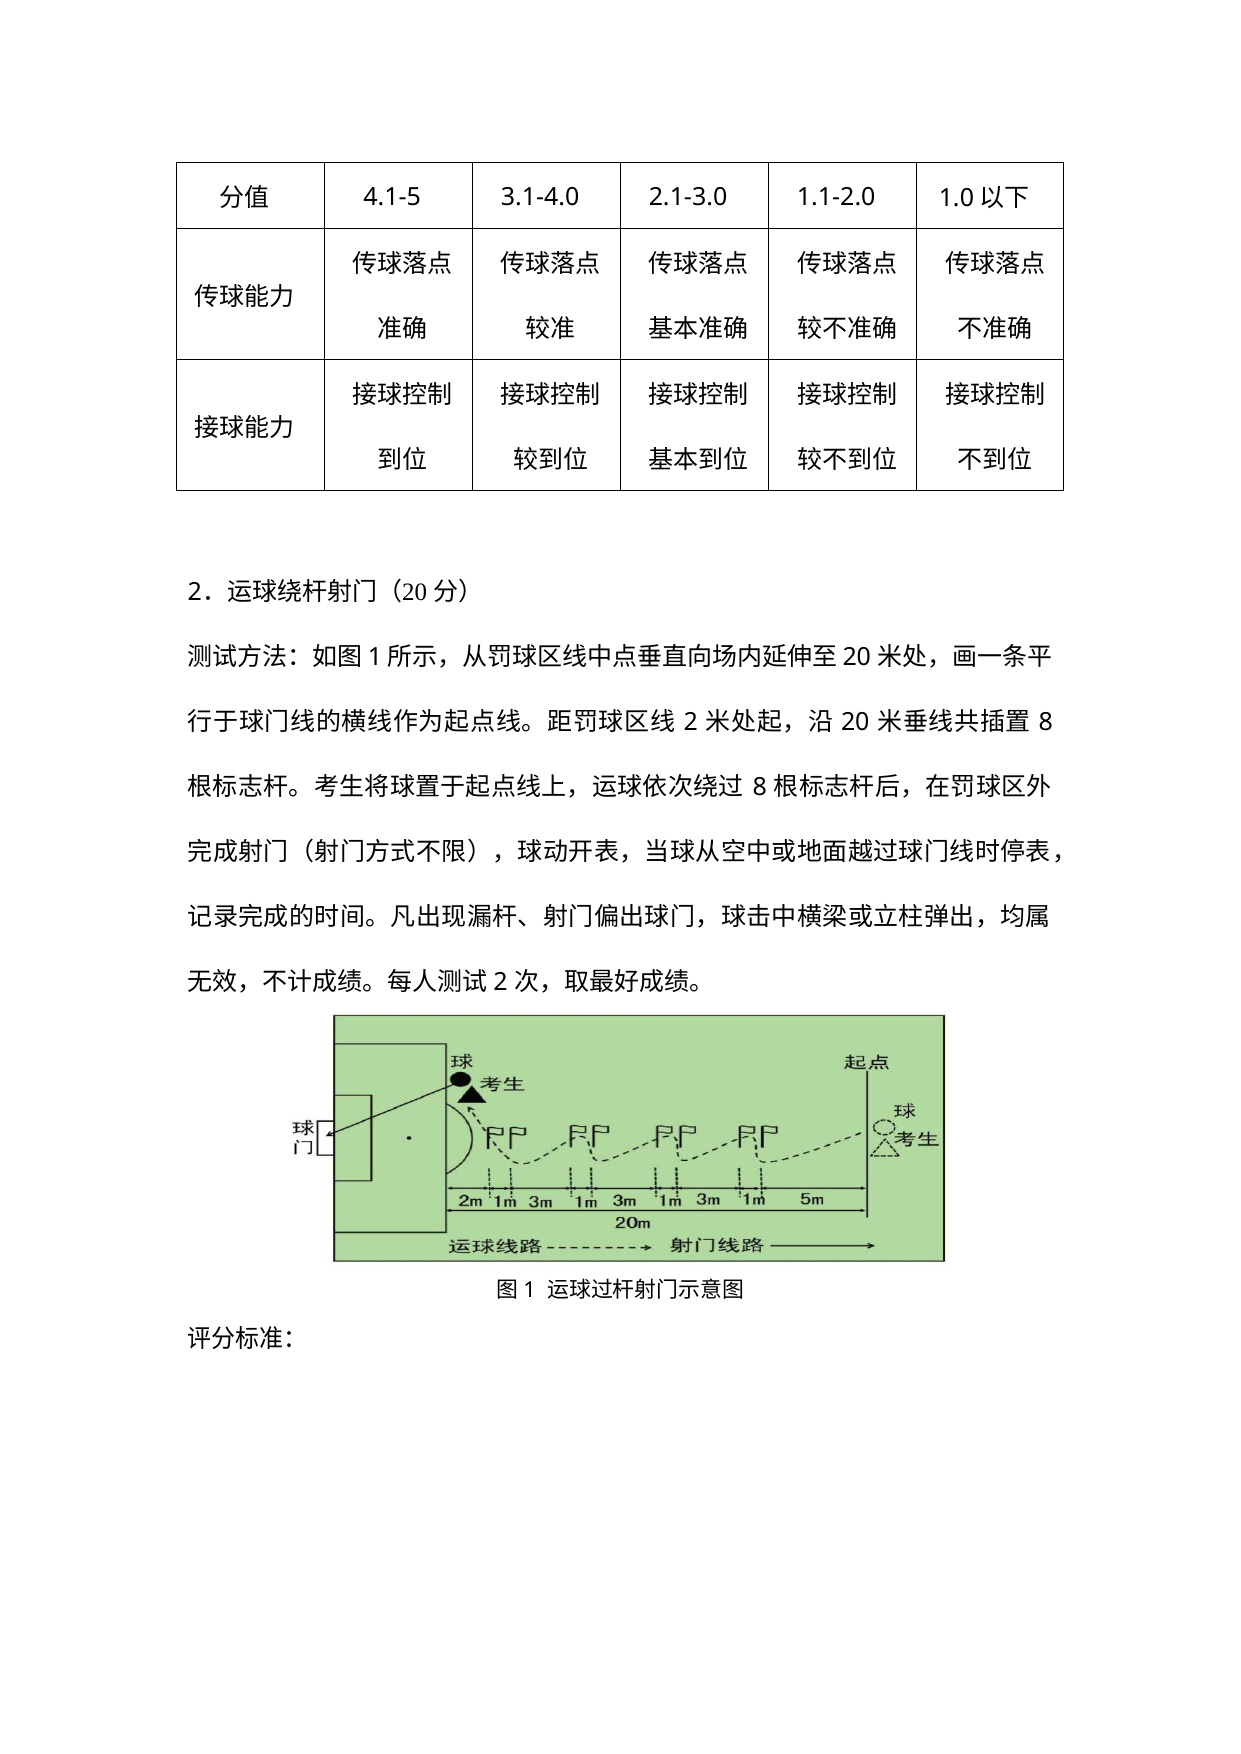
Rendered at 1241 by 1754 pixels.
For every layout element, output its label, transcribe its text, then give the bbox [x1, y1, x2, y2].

table_cell 分值 [177, 163, 324, 228]
table_cell 传球落点基本准确 [621, 229, 768, 359]
table_cell 接球控制较不到位 [769, 360, 916, 490]
table_cell 3.1-4.0 [473, 163, 620, 228]
table_cell 4.1-5 [325, 163, 472, 228]
table_cell 接球能力 [177, 360, 324, 490]
table_cell 接球控制较到位 [473, 360, 620, 490]
table_cell 2.1-3.0 [621, 163, 768, 228]
text 图 1 运球过杆射门示意图 [187, 1272, 1053, 1304]
text 评分标准： [187, 1304, 1053, 1369]
picture [277, 1012, 963, 1268]
table_cell 1.1-2.0 [769, 163, 916, 228]
text 测试方法：如图1所示，从罚球区线中点垂直向场内延伸至20 米处，画一条平行于球门线的横线作为起点线。距罚球区线 2 米处起，沿 20 米垂线共插置 8 根标志杆。考生将球置于起点线上，运球依次绕过 8 根标志杆后，在罚球区外完成射门（射门方式不限），球动开表，当球从空中或地面越过球门线时停表，记录完成的时间。凡出现漏杆、射门偏出球门，球击中横梁或立柱弹出，均属无效，不计成绩。每人测试 2 次，取最好成绩。 [187, 622, 1053, 1012]
table_cell 接球控制基本到位 [621, 360, 768, 490]
table_cell 接球控制到位 [325, 360, 472, 490]
table_cell 传球落点较不准确 [769, 229, 916, 359]
table_cell 传球落点准确 [325, 229, 472, 359]
table_cell 传球落点不准确 [917, 229, 1063, 359]
table_cell 1.0以下 [917, 163, 1063, 228]
table_cell 传球落点较准 [473, 229, 620, 359]
text 2．运球绕杆射门（20 分） [187, 557, 1040, 622]
table_cell 传球能力 [177, 229, 324, 359]
table_cell 接球控制不到位 [917, 360, 1063, 490]
